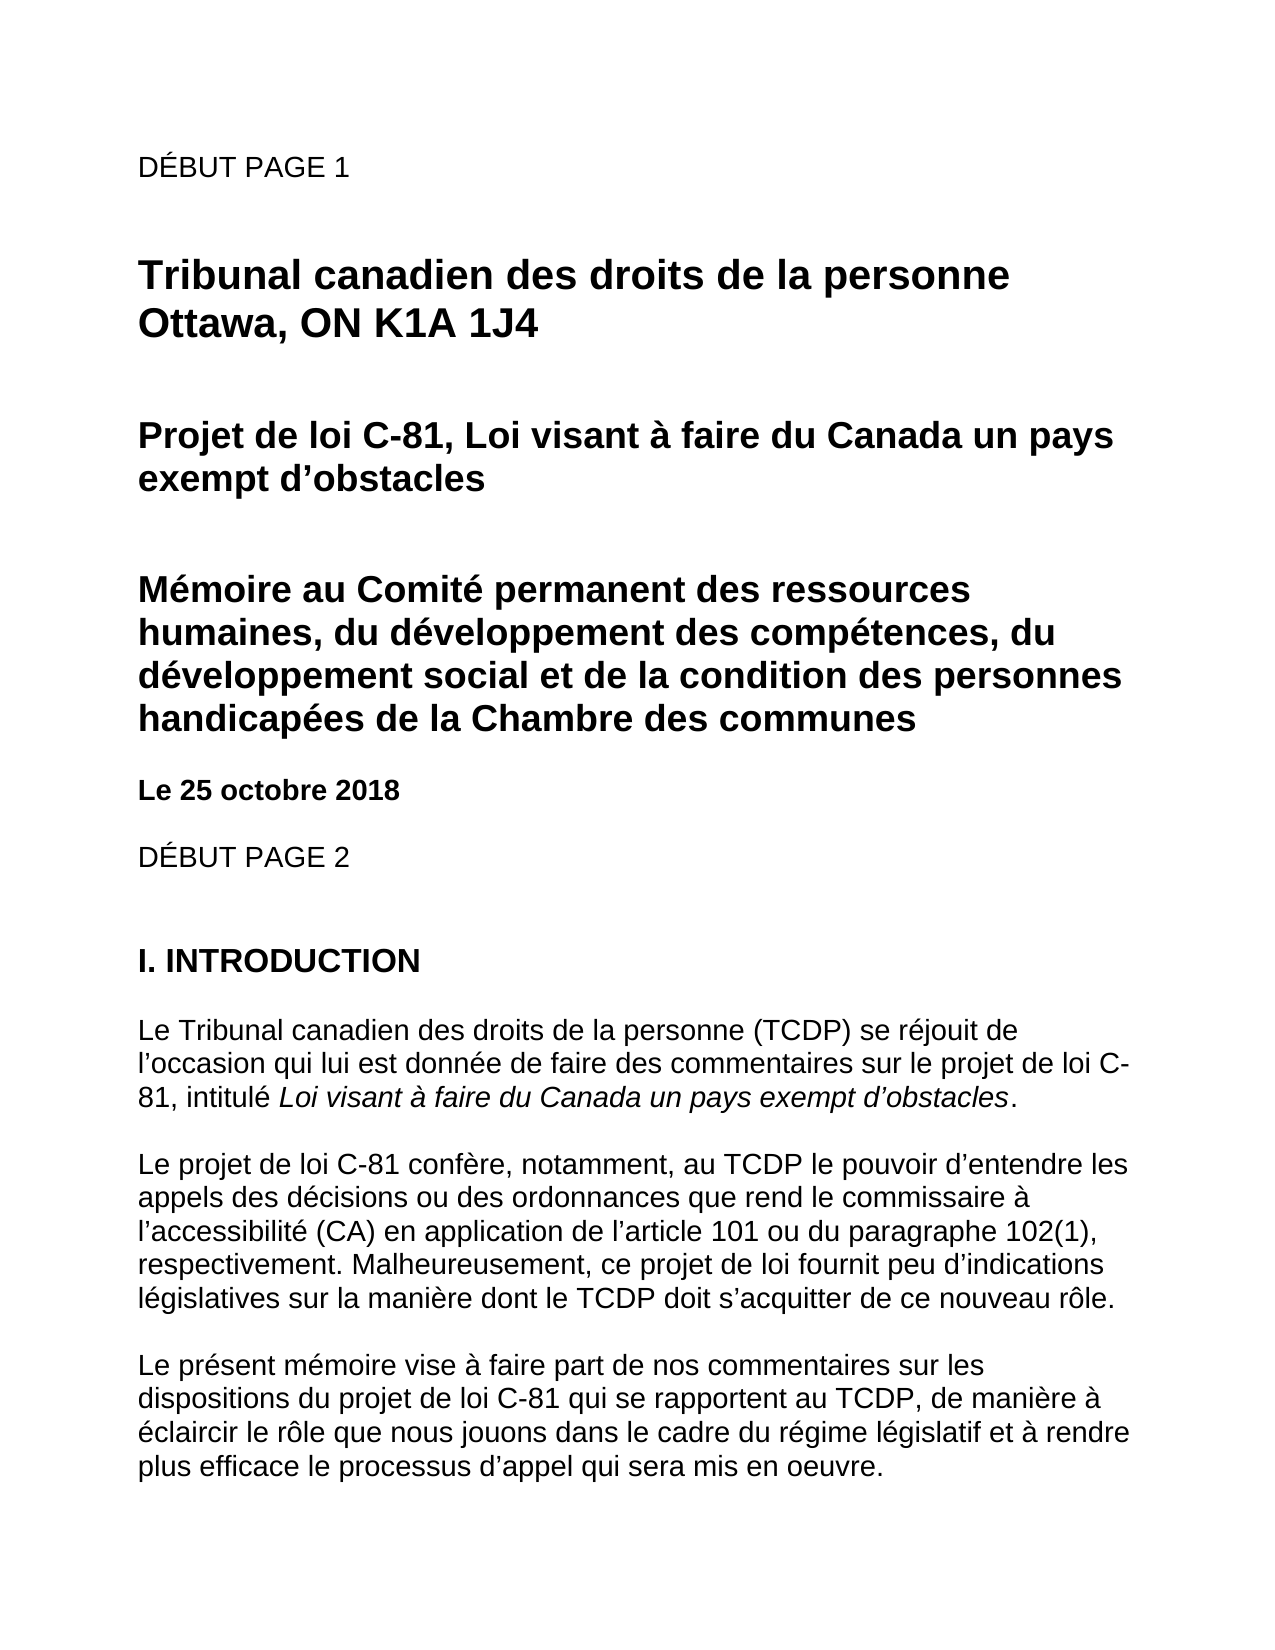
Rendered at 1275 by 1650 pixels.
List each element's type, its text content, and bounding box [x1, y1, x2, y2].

subtitle Mémoire au Comité permanent des ressources humaines, du développement des compétences, du développement social et de la condition des personnes handicapées de la Chambre des communes [138, 567, 1137, 739]
text Le projet de loi C-81 confère, notamment, au TCDP le pouvoir d’entendre les appels des décisions ou des ordonnances que rend le commissaire à l’accessibilité (CA) en application de l’article 101 ou du paragraphe 102(1), respectivement. Malheureusement, ce projet de loi fournit peu d’indications législatives sur la manière dont le TCDP doit s’acquitter de ce nouveau rôle. [138, 1147, 1137, 1314]
subtitle Tribunal canadien des droits de la personne [138, 251, 1137, 298]
text Le présent mémoire vise à faire part de nos commentaires sur les dispositions du projet de loi C-81 qui se rapportent au TCDP, de manière à éclaircir le rôle que nous jouons dans le cadre du régime législatif et à rendre plus efficace le processus d’appel qui sera mis en oeuvre. [138, 1348, 1137, 1482]
text DÉBUT PAGE 2 [138, 840, 1137, 873]
text DÉBUT PAGE 1 [138, 150, 1137, 183]
subtitle Projet de loi C-81, Loi visant à faire du Canada un pays exempt d’obstacles [138, 413, 1137, 500]
subtitle Ottawa, ON K1A 1J4 [138, 298, 1137, 346]
subtitle I. INTRODUCTION [138, 941, 1137, 979]
text Le 25 octobre 2018 [138, 773, 1137, 806]
text Le Tribunal canadien des droits de la personne (TCDP) se réjouit de l’occasion qui lui est donnée de faire des commentaires sur le projet de loi C-81, intitulé Loi visant à faire du Canada un pays exempt d’obstacles. [138, 1013, 1137, 1113]
